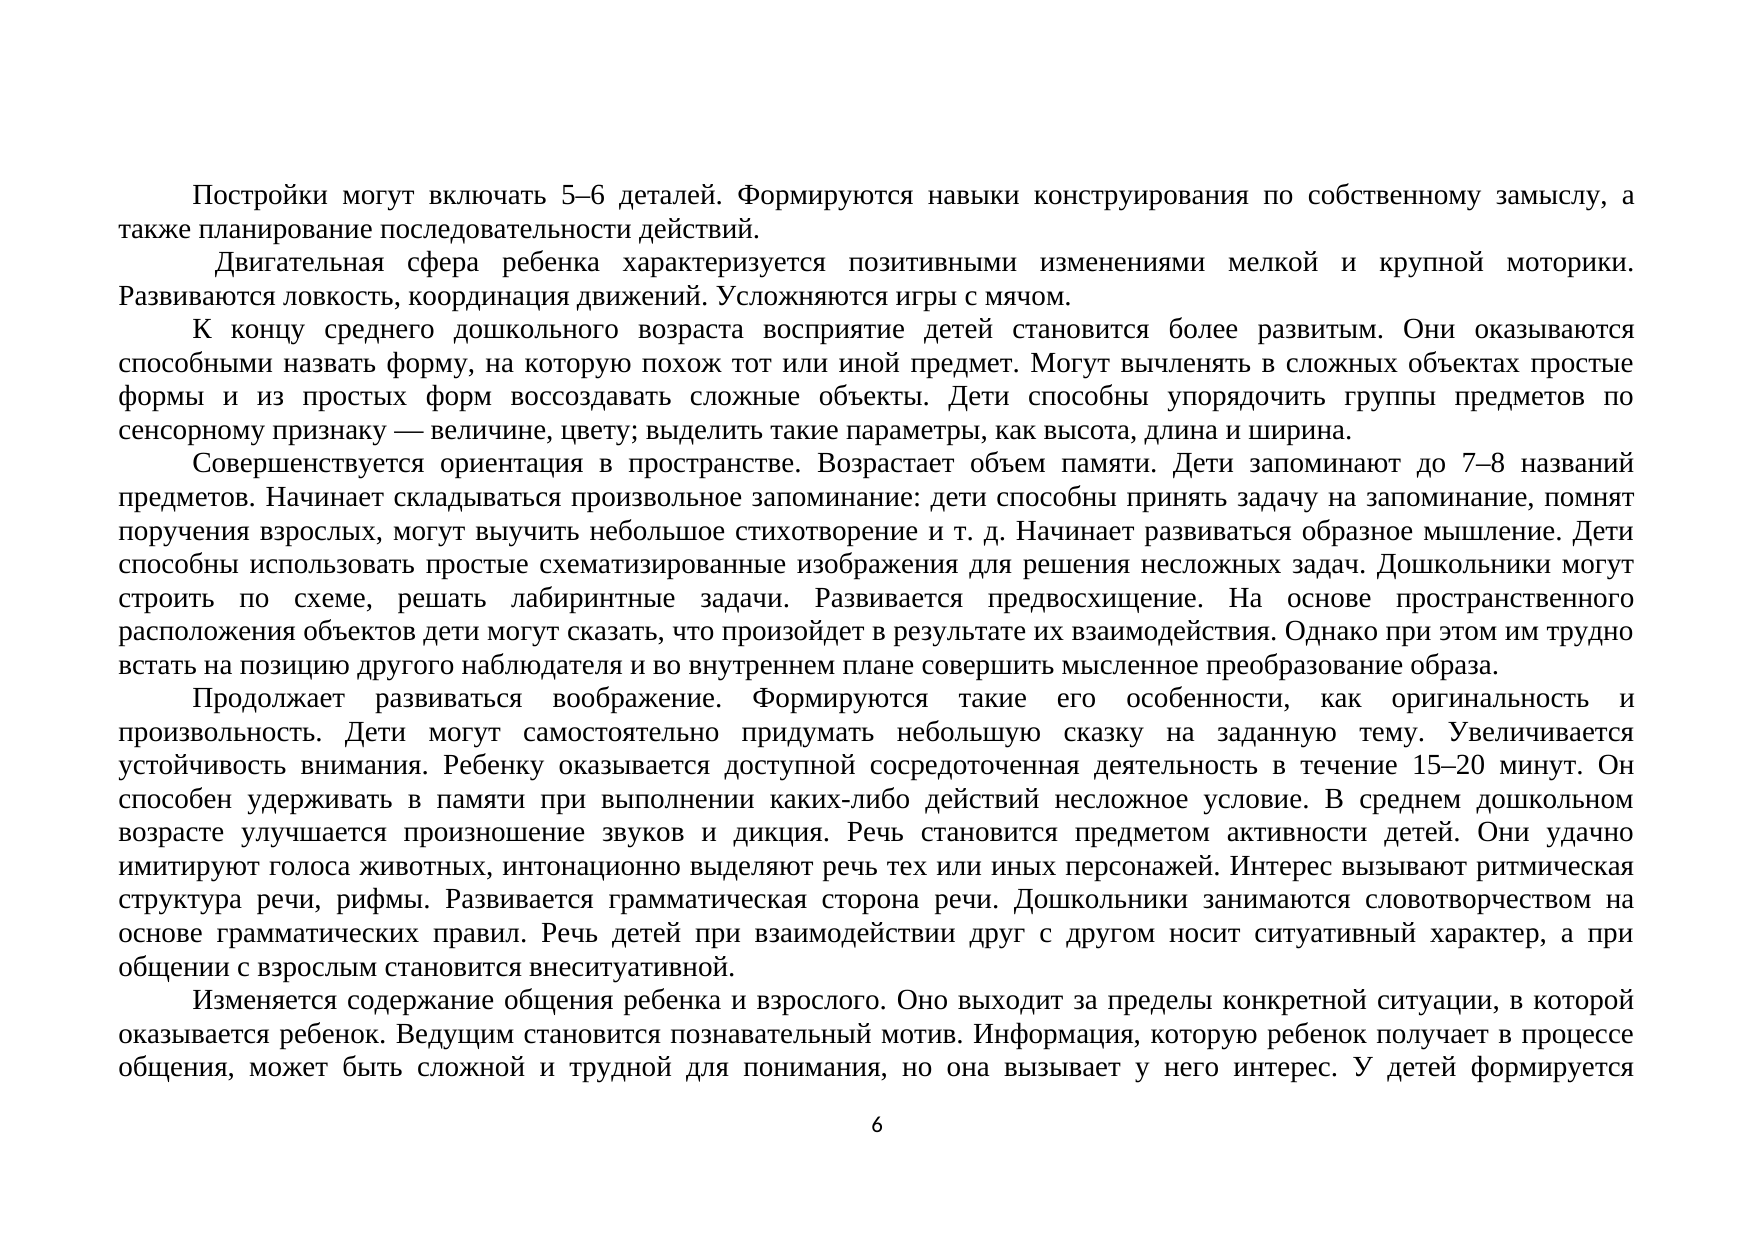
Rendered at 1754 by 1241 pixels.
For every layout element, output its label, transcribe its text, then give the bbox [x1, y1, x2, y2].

text Постройки могут включать 5–6 деталей. Формируются навыки конструирования по собственному замыслу, а также планирование последовательности действий. [118, 177, 1636, 244]
text Продолжает развиваться воображение. Формируются такие его особенности, как оригинальность и произвольность. Дети могут самостоятельно придумать небольшую сказку на заданную тему. Увеличивается устойчивость внимания. Ребенку оказывается доступной сосредоточенная деятельность в течение 15–20 минут. Он способен удерживать в памяти при выполнении каких-либо действий несложное условие. В среднем дошкольном возрасте улучшается произношение звуков и дикция. Речь становится предметом активности детей. Они удачно имитируют голоса животных, интонационно выделяют речь тех или иных персонажей. Интерес вызывают ритмическая структура речи, рифмы. Развивается грамматическая сторона речи. Дошкольники занимаются словотворчеством на основе грамматических правил. Речь детей при взаимодействии друг с другом носит ситуативный характер, а при общении с взрослым становится внеситуативной. [118, 680, 1636, 982]
text К концу среднего дошкольного возраста восприятие детей становится более развитым. Они оказываются способными назвать форму, на которую похож тот или иной предмет. Могут вычленять в сложных объектах простые формы и из простых форм воссоздавать сложные объекты. Дети способны упорядочить группы предметов по сенсорному признаку — величине, цвету; выделить такие параметры, как высота, длина и ширина. [118, 311, 1636, 446]
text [118, 982, 1636, 1083]
text Двигательная сфера ребенка характеризуется позитивными изменениями мелкой и крупной моторики. Развиваются ловкость, координация движений. Усложняются игры с мячом. [118, 244, 1636, 311]
text Совершенствуется ориентация в пространстве. Возрастает объем памяти. Дети запоминают до 7–8 названий предметов. Начинает складываться произвольное запоминание: дети способны принять задачу на запоминание, помнят поручения взрослых, могут выучить небольшое стихотворение и т. д. Начинает развиваться образное мышление. Дети способны использовать простые схематизированные изображения для решения несложных задач. Дошкольники могут строить по схеме, решать лабиринтные задачи. Развивается предвосхищение. На основе пространственного расположения объектов дети могут сказать, что произойдет в результате их взаимодействия. Однако при этом им трудно встать на позицию другого наблюдателя и во внутреннем плане совершить мысленное преобразование образа. [118, 446, 1636, 680]
